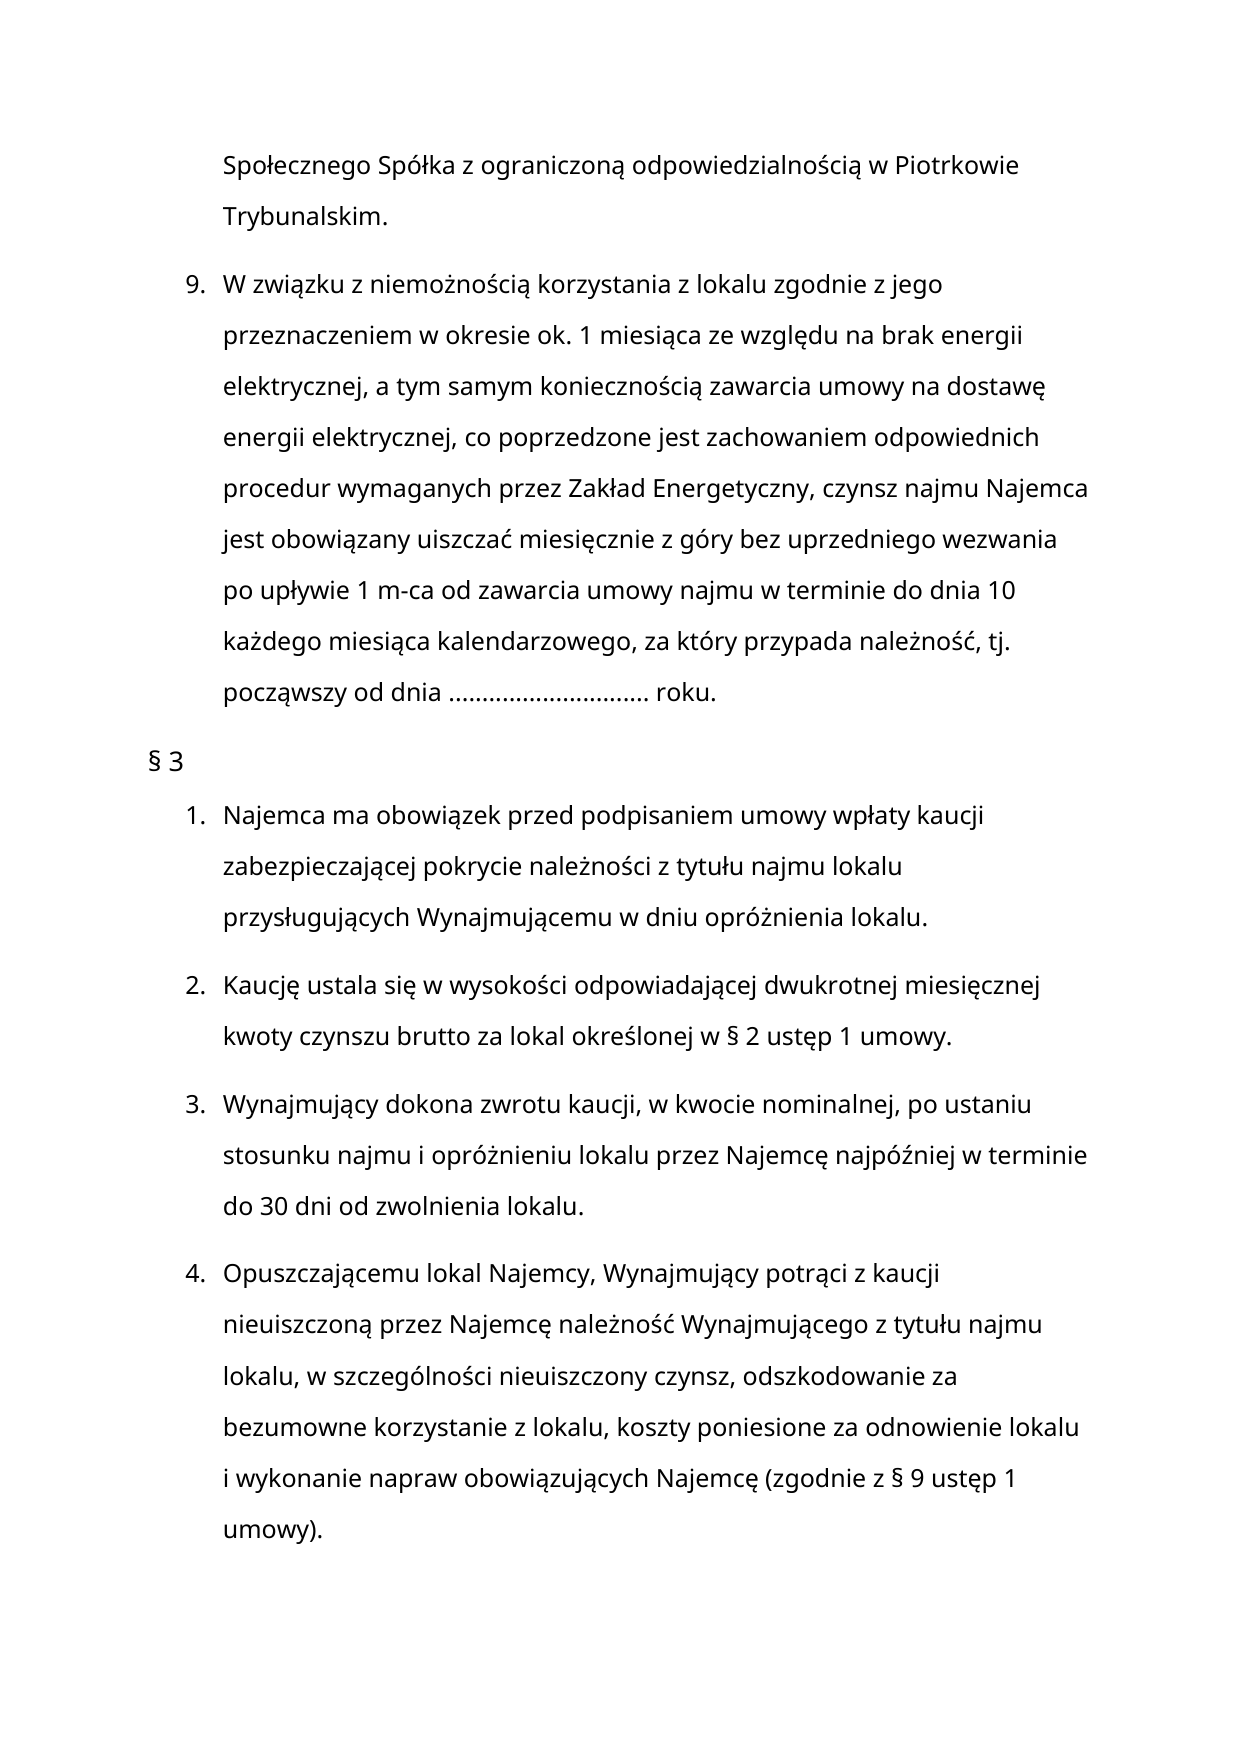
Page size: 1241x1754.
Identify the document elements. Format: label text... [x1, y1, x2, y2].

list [185, 148, 1093, 233]
list Kaucję ustala się w wysokości odpowiadającej dwukrotnej miesięcznej kwoty czynszu brutto za lokal określonej w § 2 ustęp 1 umowy. [185, 967, 1093, 1053]
list Opuszczającemu lokal Najemcy, Wynajmujący potrąci z kaucji nieuiszczoną przez Najemcę należność Wynajmującego z tytułu najmu lokalu, w szczególności nieuiszczony czynsz, odszkodowanie za bezumowne korzystanie z lokalu, koszty poniesione za odnowienie lokalu i wykonanie napraw obowiązujących Najemcę (zgodnie z § 9 ustęp 1 umowy). [185, 1256, 1093, 1545]
list W związku z niemożnością korzystania z lokalu zgodnie z jego przeznaczeniem w okresie ok. 1 miesiąca ze względu na brak energii elektrycznej, a tym samym koniecznością zawarcia umowy na dostawę energii elektrycznej, co poprzedzone jest zachowaniem odpowiednich procedur wymaganych przez Zakład Energetyczny, czynsz najmu Najemca jest obowiązany uiszczać miesięcznie z góry bez uprzedniego wezwania po upływie 1 m-ca od zawarcia umowy najmu w terminie do dnia 10 każdego miesiąca kalendarzowego, za który przypada należność, tj. począwszy od dnia .............................. roku. [185, 266, 1093, 709]
list Wynajmujący dokona zwrotu kaucji, w kwocie nominalnej, po ustaniu stosunku najmu i opróżnieniu lokalu przez Najemcę najpóźniej w terminie do 30 dni od zwolnienia lokalu. [185, 1086, 1093, 1222]
list Najemca ma obowiązek przed podpisaniem umowy wpłaty kaucji zabezpieczającej pokrycie należności z tytułu najmu lokalu przysługujących Wynajmującemu w dniu opróżnienia lokalu. [185, 798, 1093, 934]
